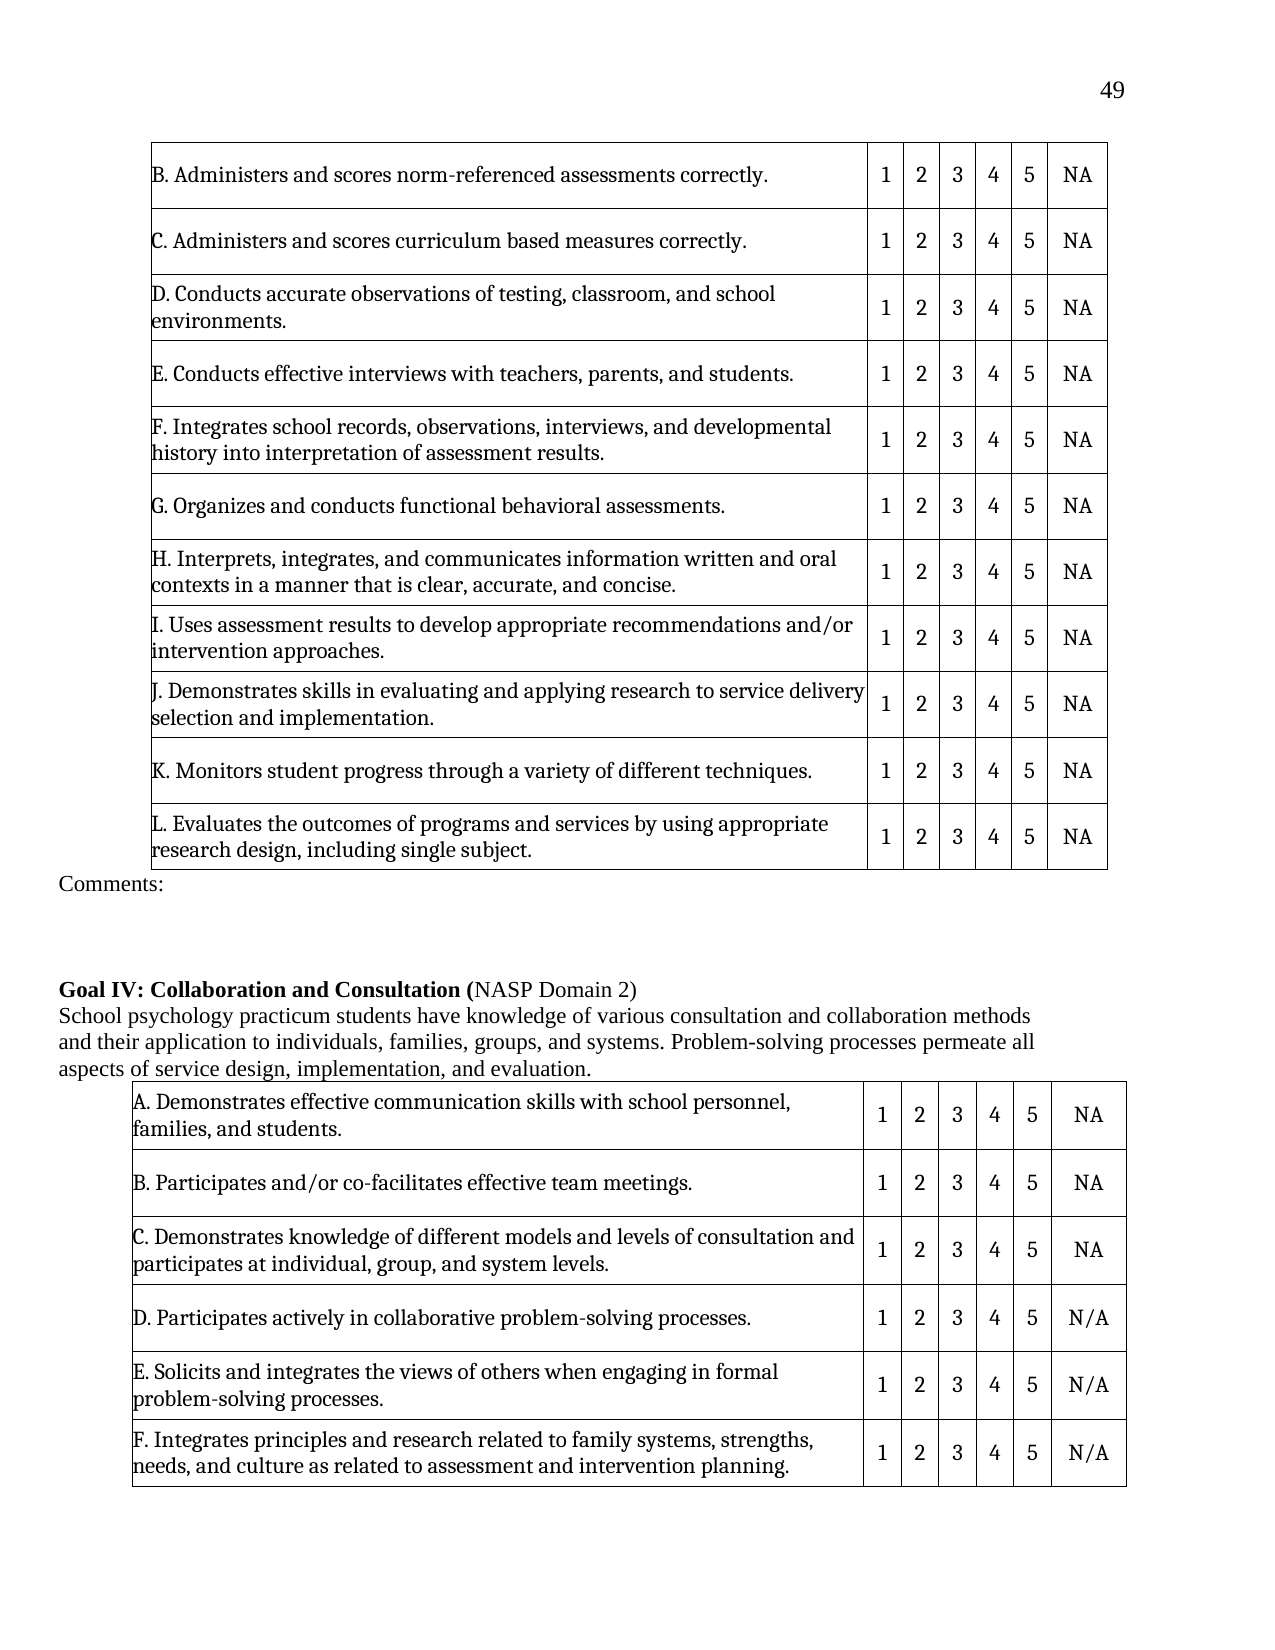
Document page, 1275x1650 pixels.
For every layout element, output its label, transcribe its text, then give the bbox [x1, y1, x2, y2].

table_cell 3 [939, 1217, 976, 1284]
table_cell L. Evaluates the outcomes of programs and services by using appropriate research design, including single subject. [152, 804, 867, 869]
table_cell 5 [1012, 143, 1047, 208]
table_cell 2 [902, 1150, 938, 1216]
table_cell F. Integrates school records, observations, interviews, and developmental history into interpretation of assessment results. [152, 407, 867, 472]
table_cell 1 [868, 804, 903, 869]
table_cell 5 [1012, 275, 1047, 340]
table_cell 2 [904, 672, 939, 737]
table_cell 4 [977, 1420, 1013, 1486]
table_cell 2 [904, 275, 939, 340]
table_cell 4 [976, 209, 1011, 274]
table_cell 3 [940, 474, 975, 538]
table_cell C. Administers and scores curriculum based measures correctly. [152, 209, 867, 274]
table_cell N/A [1052, 1420, 1126, 1486]
table_cell 3 [940, 407, 975, 472]
table_cell 3 [939, 1352, 976, 1419]
table_cell NA [1052, 1217, 1126, 1284]
table_cell 5 [1012, 407, 1047, 472]
table_header 5 [1014, 1082, 1051, 1149]
table_cell 2 [902, 1352, 938, 1419]
table_cell NA [1052, 1150, 1126, 1216]
table_cell 2 [902, 1420, 938, 1486]
table_cell I. Uses assessment results to develop appropriate recommendations and/or intervention approaches. [152, 606, 867, 671]
table_cell 1 [864, 1420, 901, 1486]
table_cell NA [1048, 738, 1107, 803]
table_cell 3 [940, 540, 975, 605]
table_cell 3 [939, 1150, 976, 1216]
table_cell N/A [1052, 1352, 1126, 1419]
table_cell 1 [868, 540, 903, 605]
table_cell 4 [977, 1285, 1013, 1351]
table_cell 4 [977, 1150, 1013, 1216]
table_cell 2 [904, 474, 939, 538]
table_cell 3 [939, 1285, 976, 1351]
table_cell 2 [904, 804, 939, 869]
table_header NA [1052, 1082, 1126, 1149]
table_cell 1 [868, 738, 903, 803]
table_cell 4 [976, 540, 1011, 605]
text aspects of service design, implementation, and evaluation. [58, 1055, 1237, 1081]
text School psychology practicum students have knowledge of various consultation and collaboration methods [58, 1002, 1237, 1028]
table_cell 4 [976, 738, 1011, 803]
table_cell 5 [1012, 540, 1047, 605]
table_cell K. Monitors student progress through a variety of different techniques. [152, 738, 867, 803]
table_cell 1 [868, 209, 903, 274]
table_cell 3 [939, 1420, 976, 1486]
table_cell NA [1048, 540, 1107, 605]
table_cell E. Solicits and integrates the views of others when engaging in formal problem-solving processes. [133, 1352, 863, 1419]
table_cell 5 [1012, 209, 1047, 274]
table_cell 4 [976, 474, 1011, 538]
table_cell NA [1048, 209, 1107, 274]
text and their application to individuals, families, groups, and systems. Problem-solving processes permeate all [58, 1028, 1237, 1055]
table_cell NA [1048, 407, 1107, 472]
table_cell 5 [1014, 1150, 1051, 1216]
table_cell 1 [868, 606, 903, 671]
table_cell H. Interprets, integrates, and communicates information written and oral contexts in a manner that is clear, accurate, and concise. [152, 540, 867, 605]
table_cell D. Participates actively in collaborative problem-solving processes. [133, 1285, 863, 1351]
table_cell F. Integrates principles and research related to family systems, strengths, needs, and culture as related to assessment and intervention planning. [133, 1420, 863, 1486]
table_cell NA [1048, 474, 1107, 538]
table_cell E. Conducts effective interviews with teachers, parents, and students. [152, 341, 867, 406]
text Goal IV: Collaboration and Consultation (NASP Domain 2) [58, 976, 1125, 1002]
table_cell 2 [904, 606, 939, 671]
table_cell 5 [1012, 474, 1047, 538]
table_cell 3 [940, 606, 975, 671]
table_cell 2 [904, 738, 939, 803]
table_cell 4 [976, 672, 1011, 737]
table_cell 1 [868, 474, 903, 538]
table_cell 2 [904, 341, 939, 406]
table_cell 5 [1014, 1352, 1051, 1419]
table_cell 5 [1012, 672, 1047, 737]
table_cell 3 [940, 738, 975, 803]
table_cell 1 [868, 341, 903, 406]
table_cell 5 [1012, 341, 1047, 406]
table_cell NA [1048, 672, 1107, 737]
table_cell D. Conducts accurate observations of testing, classroom, and school environments. [152, 275, 867, 340]
table_cell 2 [904, 209, 939, 274]
table_cell B. Participates and/or co-facilitates effective team meetings. [133, 1150, 863, 1216]
table_cell 4 [976, 143, 1011, 208]
table_cell 3 [940, 672, 975, 737]
table_cell 4 [976, 804, 1011, 869]
table_cell 5 [1014, 1285, 1051, 1351]
table_cell N/A [1052, 1285, 1126, 1351]
table_cell 1 [864, 1285, 901, 1351]
table_cell 4 [976, 606, 1011, 671]
table_cell NA [1048, 341, 1107, 406]
table_cell 5 [1012, 606, 1047, 671]
table_cell 2 [904, 407, 939, 472]
table_cell 5 [1014, 1217, 1051, 1284]
table_cell NA [1048, 606, 1107, 671]
table_cell J. Demonstrates skills in evaluating and applying research to service delivery selection and implementation. [152, 672, 867, 737]
table_cell 1 [868, 143, 903, 208]
table_cell 5 [1014, 1420, 1051, 1486]
table_cell NA [1048, 143, 1107, 208]
table_cell 5 [1012, 804, 1047, 869]
table_cell 2 [902, 1285, 938, 1351]
table_cell 2 [904, 540, 939, 605]
table_cell 3 [940, 143, 975, 208]
table_cell 1 [864, 1352, 901, 1419]
table_cell 3 [940, 275, 975, 340]
table_cell G. Organizes and conducts functional behavioral assessments. [152, 474, 867, 538]
table_cell 1 [868, 407, 903, 472]
table_header 2 [902, 1082, 938, 1149]
table_cell 1 [868, 275, 903, 340]
table_header 3 [939, 1082, 976, 1149]
table_cell 3 [940, 341, 975, 406]
table_cell 4 [976, 341, 1011, 406]
table_cell NA [1048, 804, 1107, 869]
table_cell 4 [976, 407, 1011, 472]
table_cell 4 [977, 1217, 1013, 1284]
table_cell 3 [940, 804, 975, 869]
table_cell 1 [868, 672, 903, 737]
table_cell 1 [864, 1217, 901, 1284]
table_cell NA [1048, 275, 1107, 340]
table_cell 2 [904, 143, 939, 208]
table_cell 5 [1012, 738, 1047, 803]
table_header 1 [864, 1082, 901, 1149]
table_header 4 [977, 1082, 1013, 1149]
table_cell C. Demonstrates knowledge of different models and levels of consultation and participates at individual, group, and system levels. [133, 1217, 863, 1284]
table_cell 2 [902, 1217, 938, 1284]
table_cell B. Administers and scores norm-referenced assessments correctly. [152, 143, 867, 208]
table_cell 4 [977, 1352, 1013, 1419]
table_header A. Demonstrates effective communication skills with school personnel, families, and students. [133, 1082, 863, 1149]
table_cell 4 [976, 275, 1011, 340]
text Comments: [58, 870, 1125, 897]
table_cell 1 [864, 1150, 901, 1216]
table_cell 3 [940, 209, 975, 274]
